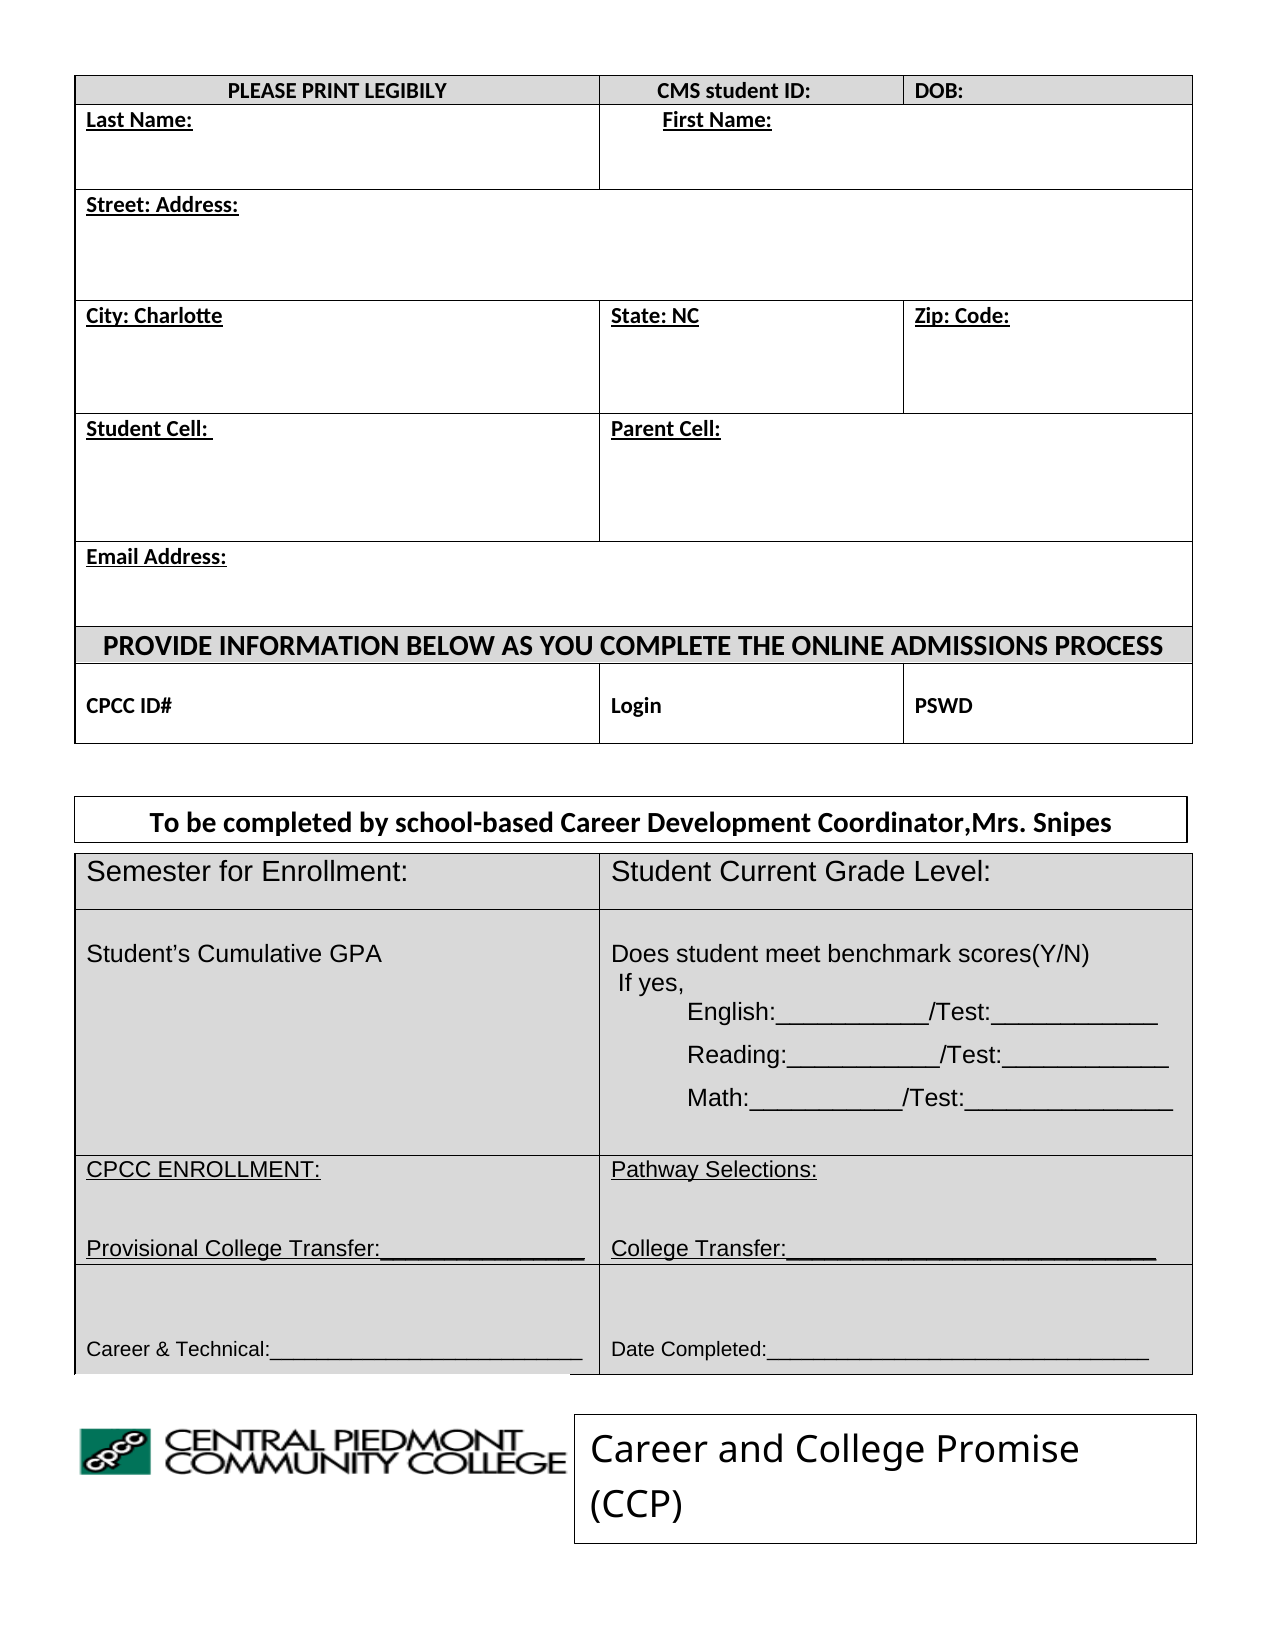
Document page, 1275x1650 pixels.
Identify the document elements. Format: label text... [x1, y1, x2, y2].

table_cell [75, 744, 1192, 853]
table_cell State: NC [600, 301, 903, 413]
table_cell Email Address: [76, 542, 1192, 626]
table_cell Date Completed:_________________________________ [600, 1265, 1192, 1374]
table_cell Last Name: [76, 105, 599, 189]
table_cell Login [600, 664, 903, 743]
table_cell CPCC ENROLLMENT: Provisional College Transfer:________________ [76, 1156, 599, 1264]
table_header DOB: [904, 76, 1192, 104]
table_cell City: Charlotte [76, 301, 599, 413]
table_cell Zip: Code: [904, 301, 1192, 413]
table_cell Does student meet benchmark scores(Y/N) If yes, English:___________/Test:____________ Reading:___________/Test:____________ Math:___________/Test:_______________ [600, 910, 1192, 1155]
picture [75, 1374, 570, 1535]
table_cell First Name: [600, 105, 1192, 189]
table_cell Parent Cell: [600, 414, 1192, 541]
table_cell Student Current Grade Level: [600, 854, 1192, 909]
table_cell Career & Technical:___________________________ [76, 1265, 599, 1374]
table_cell PROVIDE INFORMATION BELOW AS YOU COMPLETE THE ONLINE ADMISSIONS PROCESS [76, 627, 1192, 662]
table_cell PSWD [904, 664, 1192, 743]
table_cell CPCC ID# [76, 664, 599, 743]
table_cell Pathway Selections: College Transfer:_____________________________ [600, 1156, 1192, 1264]
table_cell Student Cell: [76, 414, 599, 541]
table_cell Student’s Cumulative GPA [76, 910, 599, 1155]
table_cell Street: Address: [76, 190, 1192, 300]
table_header PLEASE PRINT LEGIBILY [76, 76, 599, 104]
table_header CMS student ID: [600, 76, 903, 104]
table_cell Semester for Enrollment: [76, 854, 599, 909]
